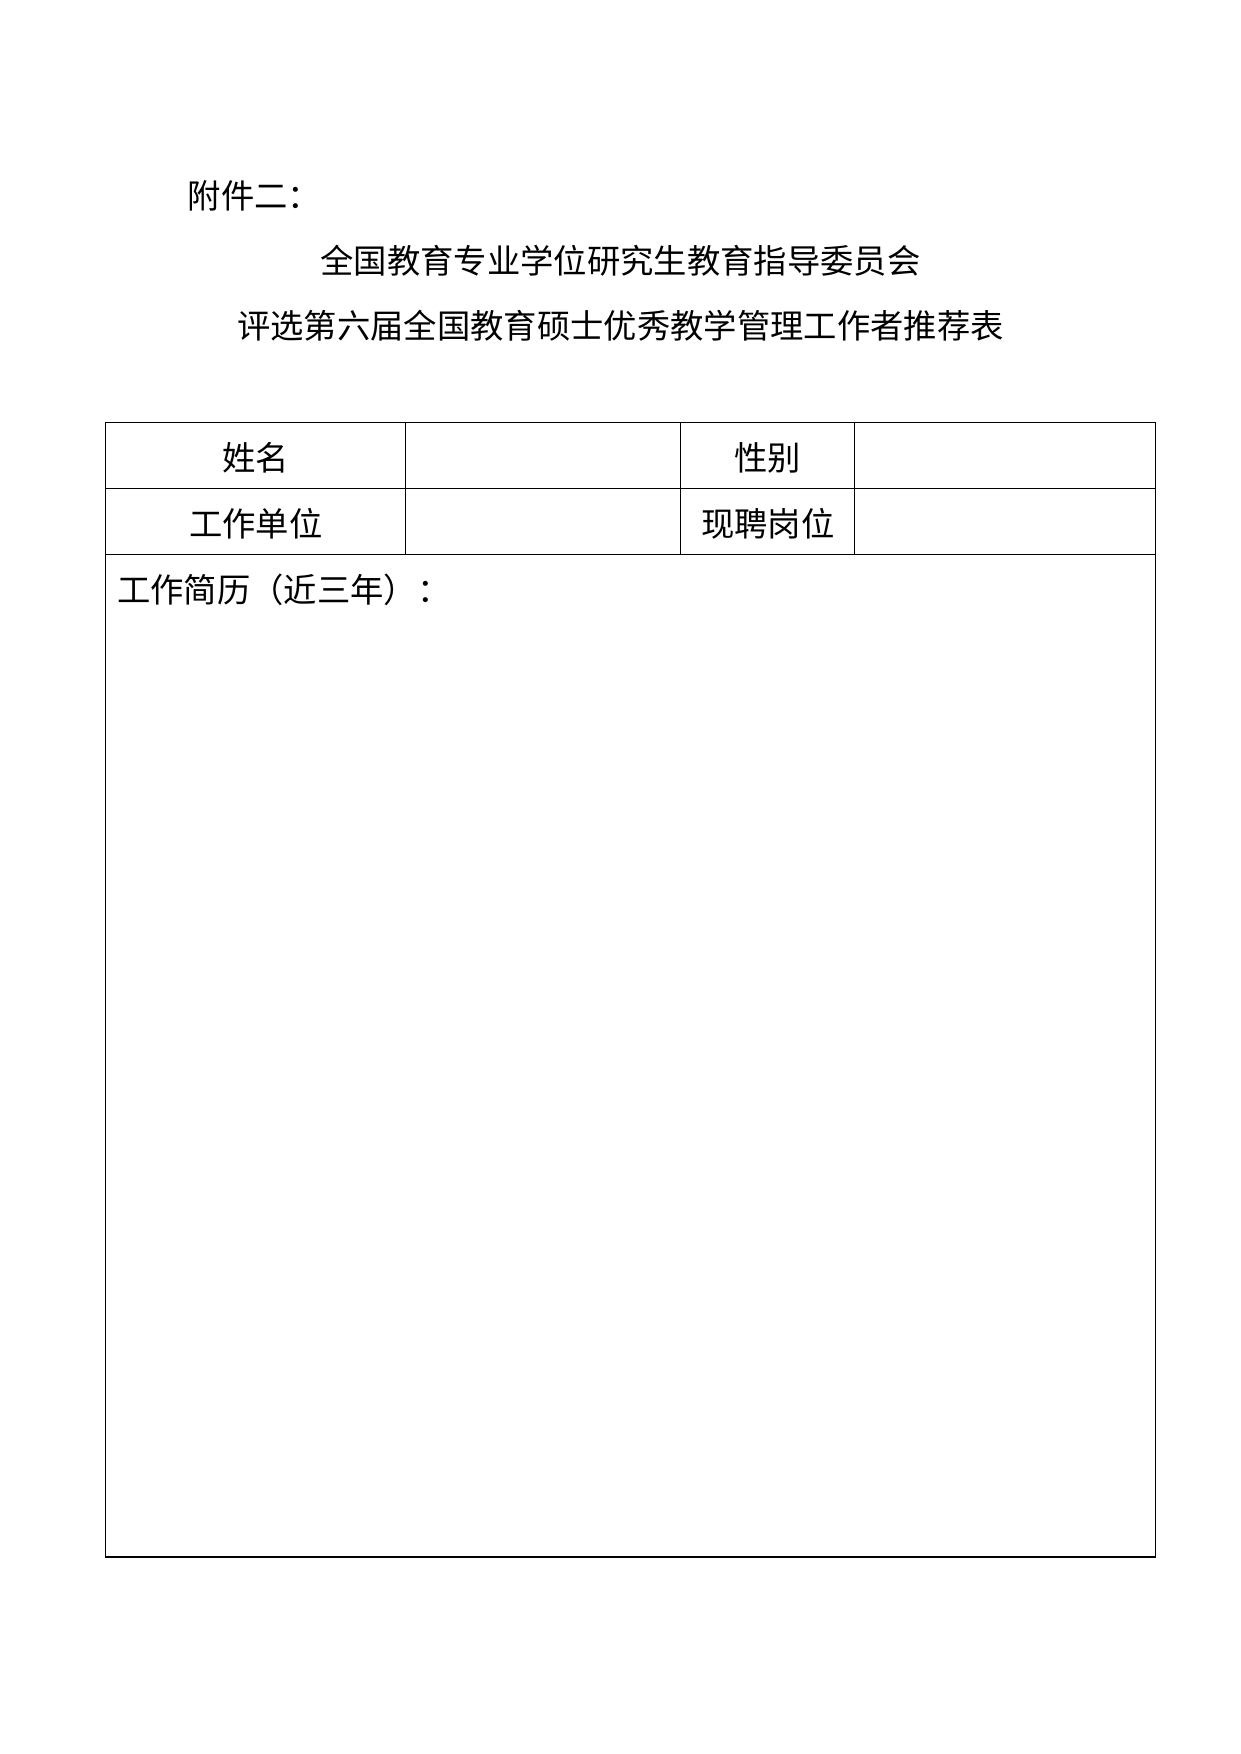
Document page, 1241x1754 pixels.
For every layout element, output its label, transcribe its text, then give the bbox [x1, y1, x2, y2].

table_cell [406, 489, 680, 554]
table_cell 工作简历（近三年）： [106, 555, 1155, 1556]
text 附件二： [187, 162, 1053, 227]
table_header [406, 423, 680, 488]
text 全国教育专业学位研究生教育指导委员会 [187, 227, 1053, 292]
table_cell [855, 489, 1155, 554]
table_cell 现聘岗位 [681, 489, 854, 554]
table_cell 工作单位 [106, 489, 405, 554]
table_header [855, 423, 1155, 488]
text 评选第六届全国教育硕士优秀教学管理工作者推荐表 [187, 292, 1053, 357]
table_header 性别 [681, 423, 854, 488]
table_header 姓名 [106, 423, 405, 488]
